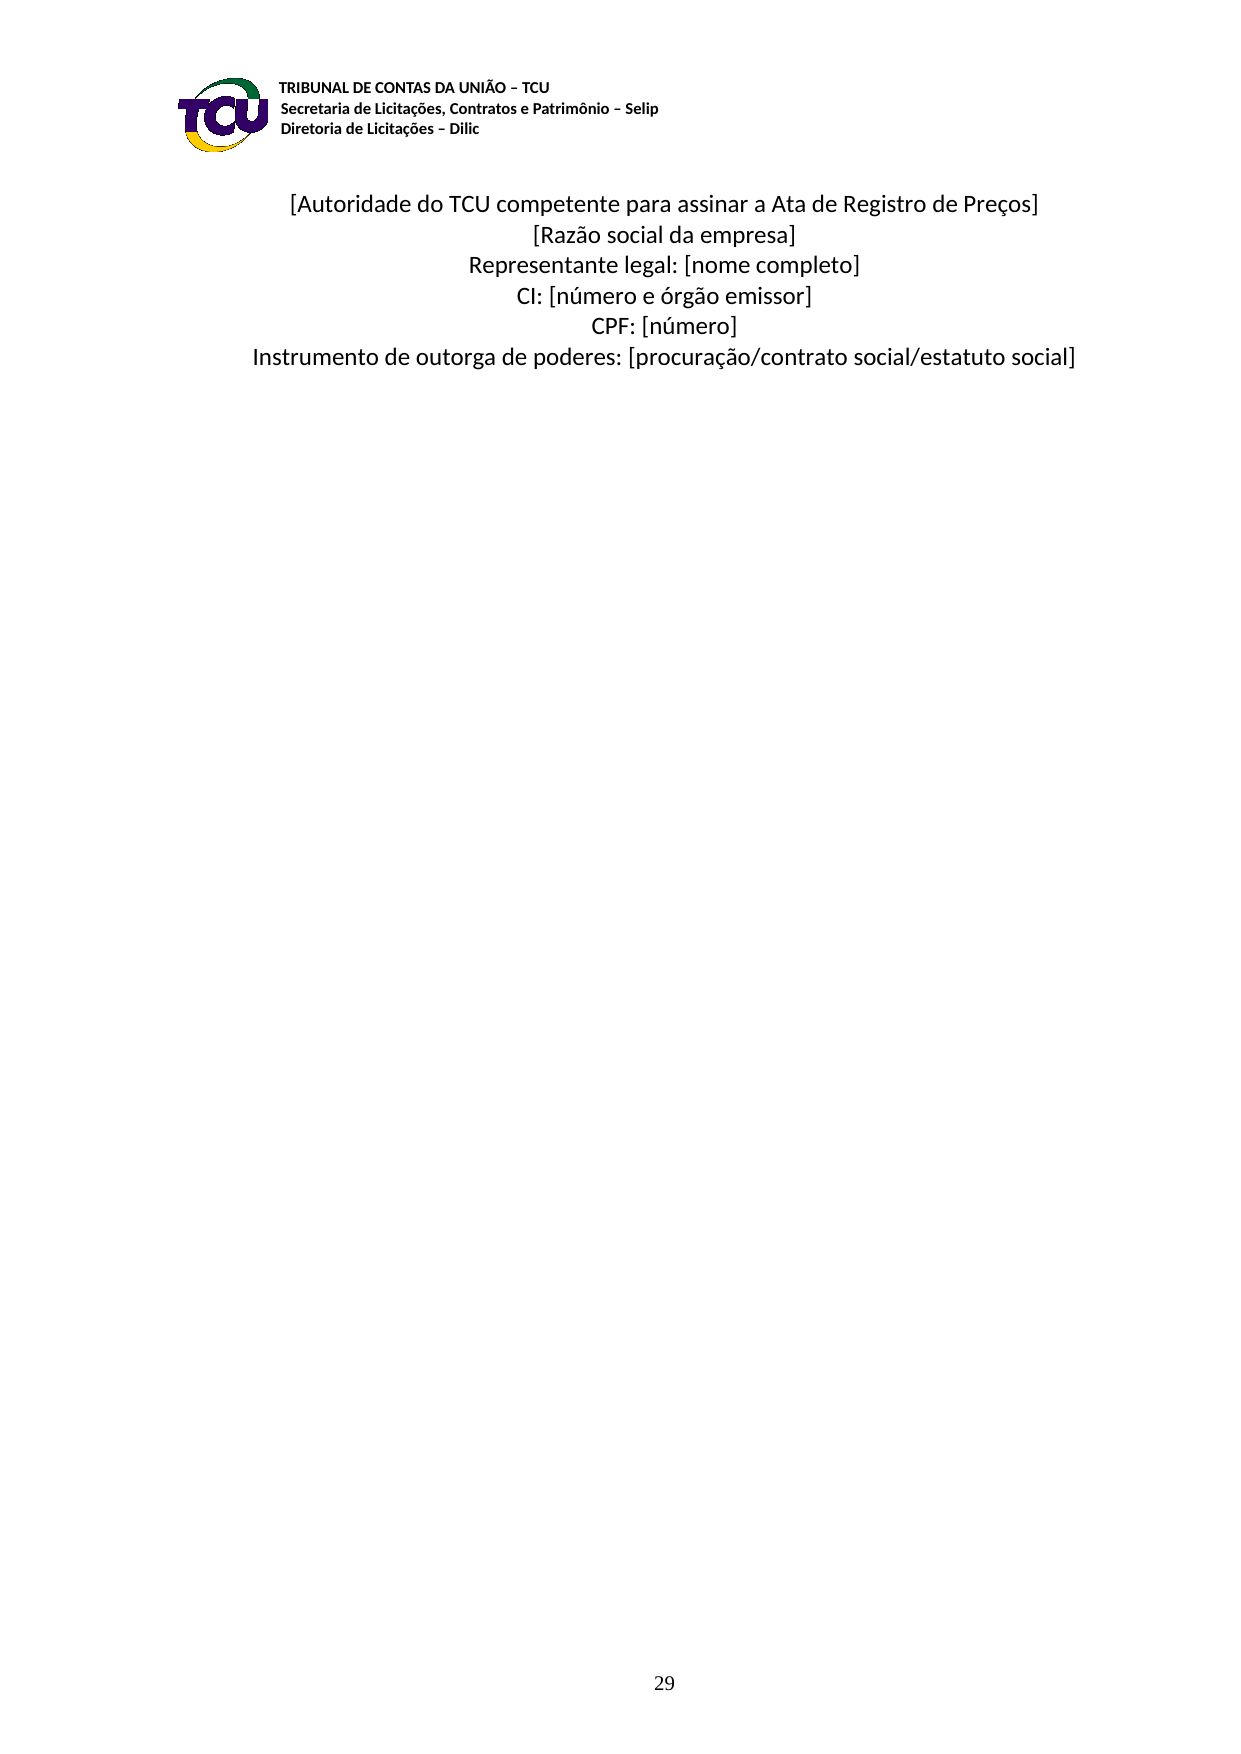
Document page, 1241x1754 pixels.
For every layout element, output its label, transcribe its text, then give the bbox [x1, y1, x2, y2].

text CI: [número e órgão emissor] [177, 280, 1152, 310]
text CPF: [número] [177, 310, 1152, 341]
text Instrumento de outorga de poderes: [procuração/contrato social/estatuto social] [177, 341, 1152, 371]
text Representante legal: [nome completo] [177, 249, 1152, 280]
text [Razão social da empresa] [177, 219, 1152, 249]
text [Autoridade do TCU competente para assinar a Ata de Registro de Preços] [177, 188, 1152, 219]
picture [177, 78, 268, 152]
